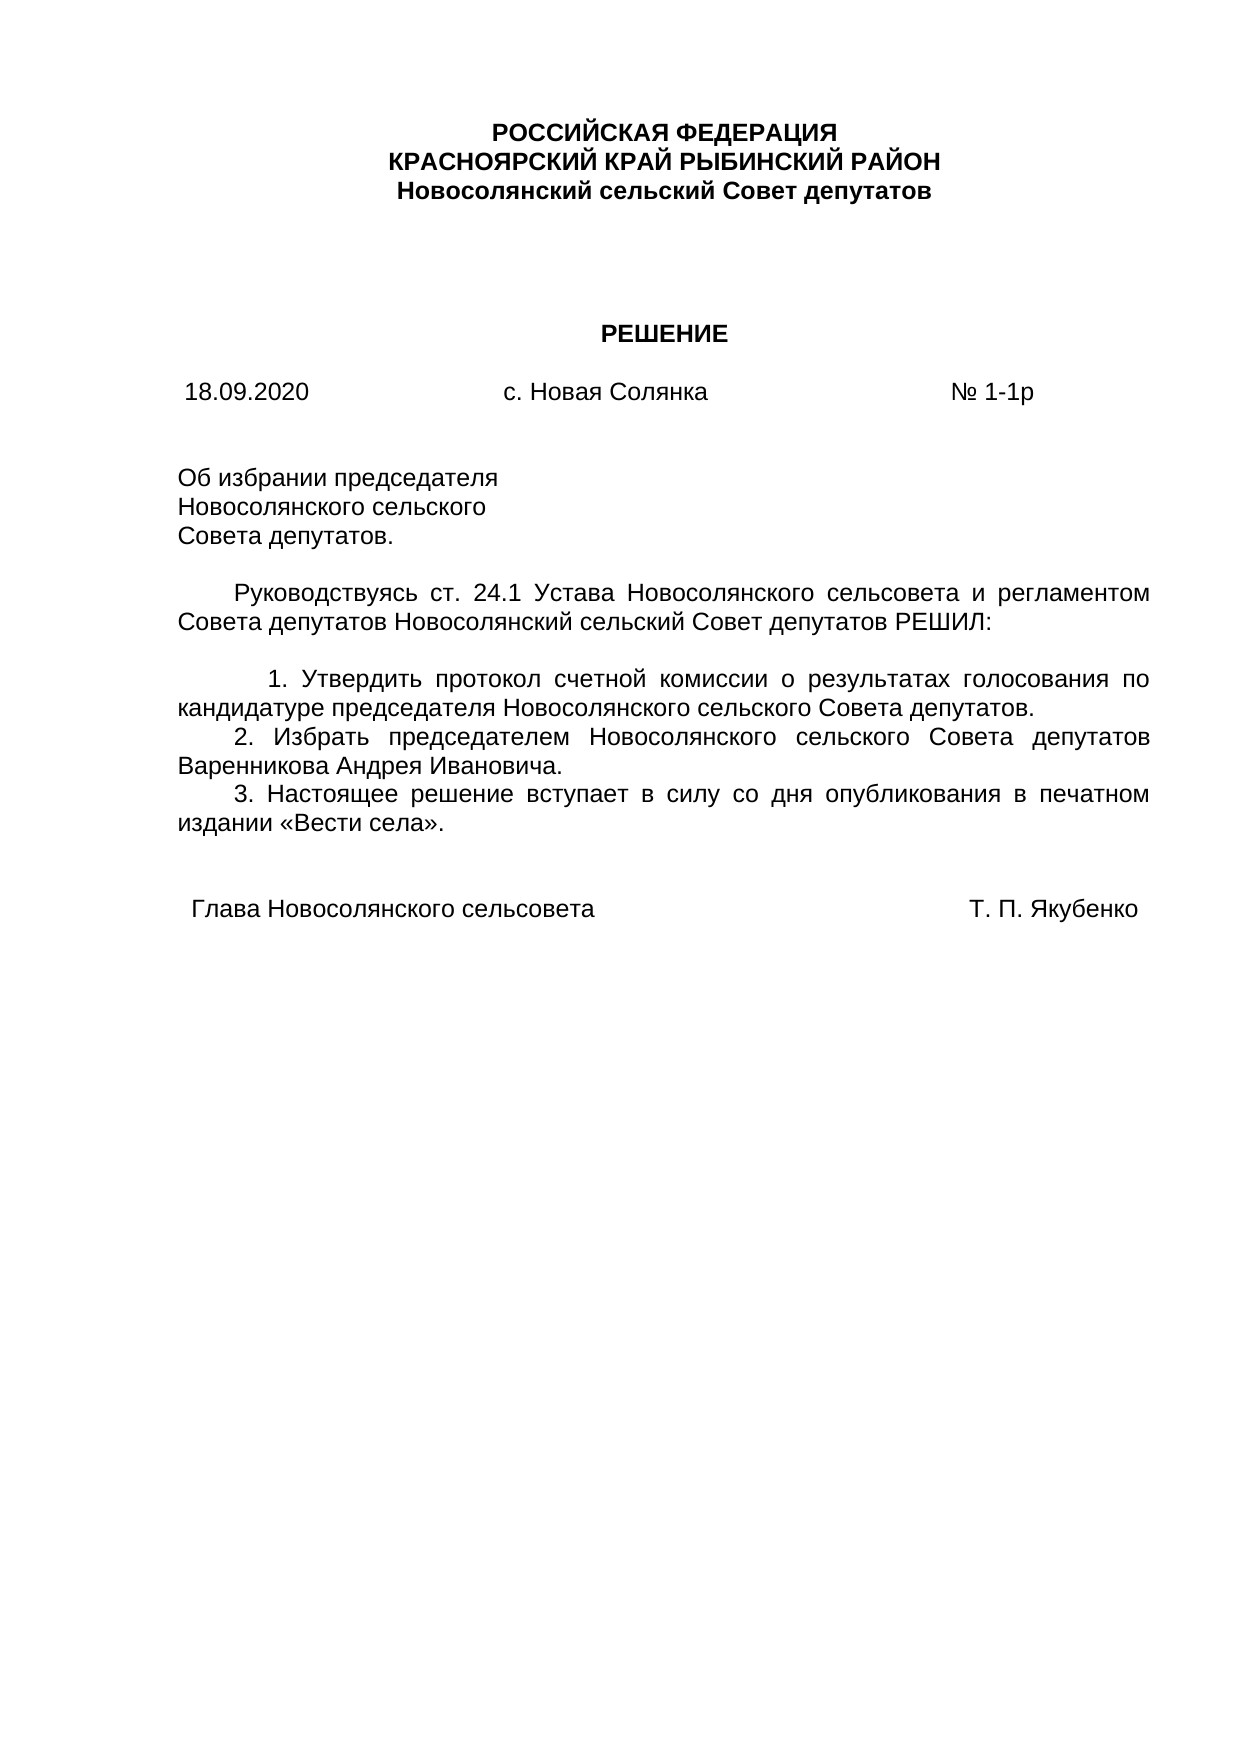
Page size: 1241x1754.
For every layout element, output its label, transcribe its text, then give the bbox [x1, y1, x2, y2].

text РОССИЙСКАЯ ФЕДЕРАЦИЯ КРАСНОЯРСКИЙ КРАЙ РЫБИНСКИЙ РАЙОН Новосолянский сельский Совет депутатов [177, 118, 1152, 204]
text 18.09.2020 с. Новая Солянка № 1-1р [177, 377, 1152, 406]
text 1. Утвердить протокол счетной комиссии о результатах голосования по кандидатуре председателя Новосолянского сельского Совета депутатов. [177, 664, 1152, 722]
text Об избрании председателя [177, 463, 1152, 492]
text 2. Избрать председателем Новосолянского сельского Совета депутатов Варенникова Андрея Ивановича. [177, 722, 1152, 779]
text 3. Настоящее решение вступает в силу со дня опубликования в печатном издании «Вести села». [177, 779, 1152, 837]
text Совета депутатов. [177, 521, 1152, 549]
text Новосолянского сельского [177, 492, 1152, 521]
text РЕШЕНИЕ [177, 319, 1152, 348]
text Руководствуясь ст. 24.1 Устава Новосолянского сельсовета и регламентом Совета депутатов Новосолянский сельский Совет депутатов РЕШИЛ: [177, 578, 1152, 636]
text Глава Новосолянского сельсовета Т. П. Якубенко [177, 894, 1152, 923]
